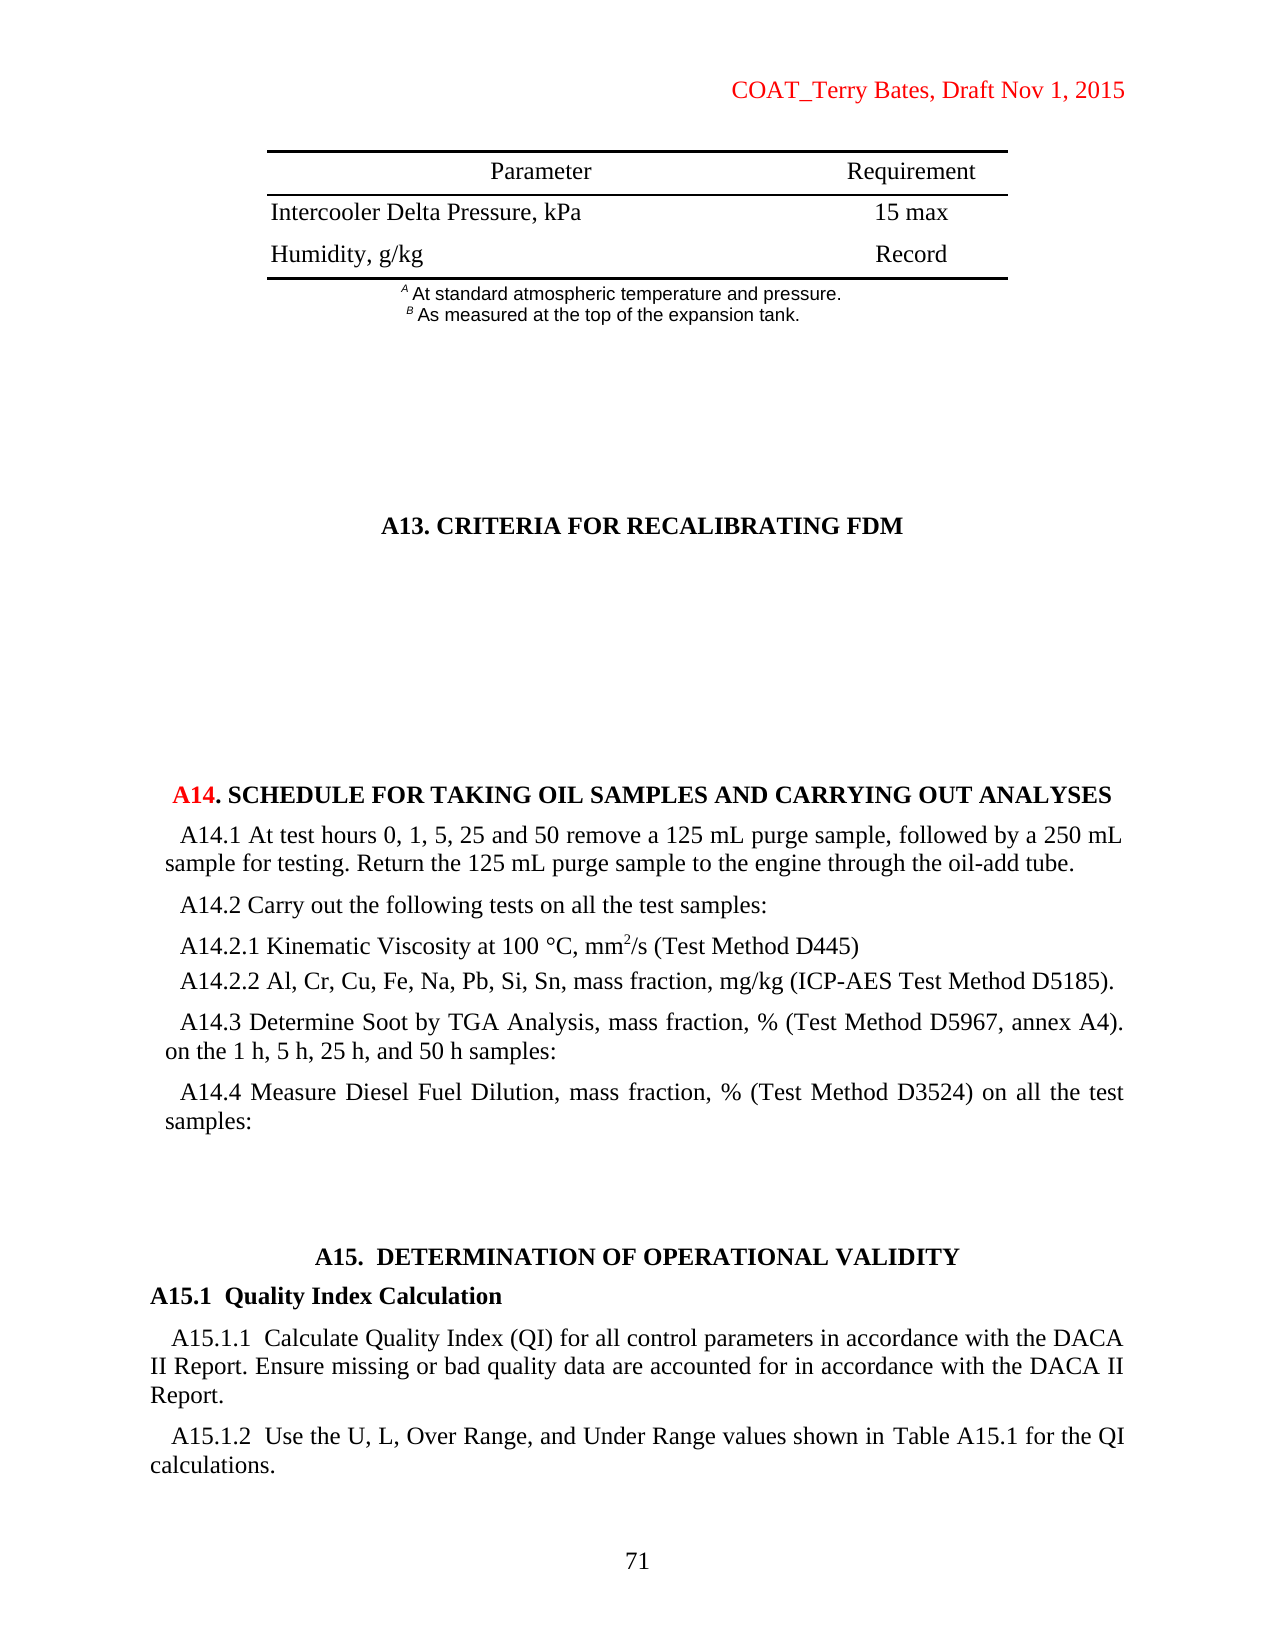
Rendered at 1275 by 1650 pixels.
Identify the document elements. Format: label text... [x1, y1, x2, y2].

text A15.1 Quality Index Calculation [150, 1281, 1125, 1310]
text A15. DETERMINATION OF OPERATIONAL VALIDITY [150, 1242, 1125, 1271]
text A At standard atmospheric temperature and pressure. [401, 282, 1125, 304]
table_cell 15 max [815, 196, 1008, 236]
text A14.2 Carry out the following tests on all the test samples: [165, 890, 1125, 918]
text A14.4 Measure Diesel Fuel Dilution, mass fraction, % (Test Method D3524) on all the test samples: [165, 1077, 1125, 1135]
text A13. CRITERIA FOR RECALIBRATING FDM [150, 511, 1125, 540]
table_cell Record [815, 236, 1008, 277]
text B As measured at the top of the expansion tank. [401, 304, 1125, 326]
text A14.2.1 Kinematic Viscosity at 100 °C, mm2/s (Test Method D445) [165, 931, 1125, 960]
text A14.1 At test hours 0, 1, 5, 25 and 50 remove a 125 mL purge sample, followed by a 250 mL sample for testing. Return the 125 mL purge sample to the engine through the oil-add tube. [165, 820, 1125, 877]
text A15.1.1 Calculate Quality Index (QI) for all control parameters in accordance with the DACA II Report. Ensure missing or bad quality data are accounted for in accordance with the DACA II Report. [150, 1323, 1125, 1409]
table_header Parameter [267, 153, 814, 194]
text A15.1.2 Use the U, L, Over Range, and Under Range values shown in Table A15.1 for the QI calculations. [150, 1421, 1125, 1479]
text A14.3 Determine Soot by TGA Analysis, mass fraction, % (Test Method D5967, annex A4). on the 1 h, 5 h, 25 h, and 50 h samples: [165, 1007, 1125, 1065]
table_cell Intercooler Delta Pressure, kPa [267, 196, 814, 236]
text A14. SCHEDULE FOR TAKING OIL SAMPLES AND CARRYING OUT ANALYSES [150, 781, 1125, 809]
table_cell Humidity, g/kg [267, 236, 814, 277]
text A14.2.2 Al, Cr, Cu, Fe, Na, Pb, Si, Sn, mass fraction, mg/kg (ICP-AES Test Method D5185). [165, 966, 1125, 995]
table_header Requirement [815, 153, 1008, 194]
